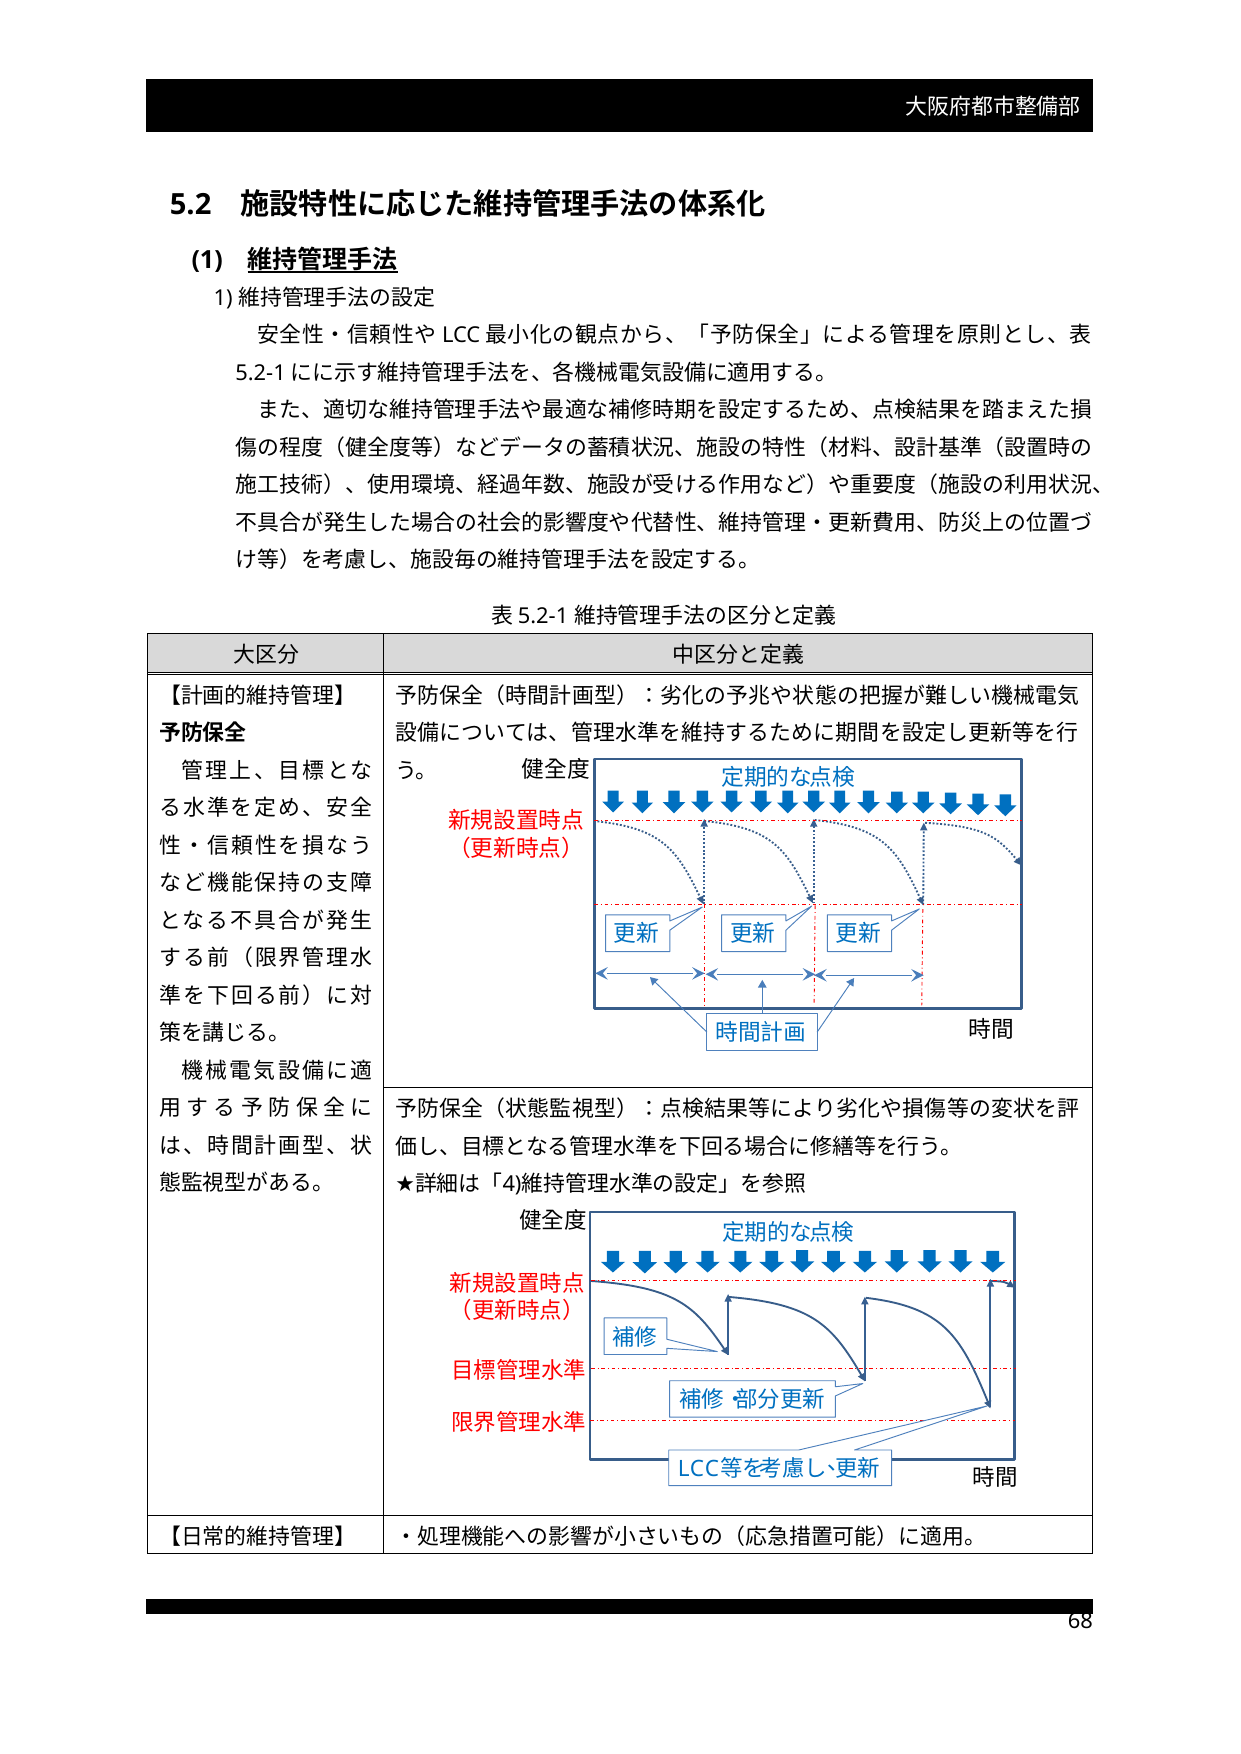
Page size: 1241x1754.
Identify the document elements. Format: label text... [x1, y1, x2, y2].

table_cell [384, 1516, 1092, 1553]
table_cell 予防保全（状態監視型）：点検結果等により劣化や損傷等の変状を評価し、目標となる管理水準を下回る場合に修繕等を行う。 ★詳細は「4)維持管理水準の設定」を参照 [384, 1088, 1092, 1515]
table_header 中区分と定義 [384, 634, 1092, 672]
table_cell 【計画的維持管理】 予防保全 管理上、目標となる水準を定め、安全性・信頼性を損なうなど機能保持の支障となる不具合が発生する前（限界管理水準を下回る前）に対策を講じる。 機械電気設備に適用する予防保全には、時間計画型、状態監視型がある。 [148, 675, 383, 1515]
subtitle 維持管理手法 [191, 239, 1092, 277]
table_cell 予防保全（時間計画型）：劣化の予兆や状態の把握が難しい機械電気設備については、管理水準を維持するために期間を設定し更新等を行う。 [384, 675, 1092, 1087]
table_cell 【日常的維持管理】 事後保全 [148, 1516, 383, 1553]
subtitle 施設特性に応じた維持管理手法の体系化 [169, 164, 1092, 239]
table_header 大区分 [148, 634, 383, 672]
text 表5.2-1 維持管理手法の区分と定義 [235, 596, 1092, 633]
text 安全性・信頼性やLCC最小化の観点から、「予防保全」による管理を原則とし、表5.2-1にに示す維持管理手法を、各機械電気設備に適用する。 [235, 314, 1092, 389]
text また、適切な維持管理手法や最適な補修時期を設定するため、点検結果を踏まえた損傷の程度（健全度等）などデータの蓄積状況、施設の特性（材料、設計基準（設置時の施工技術）、使用環境、経過年数、施設が受ける作用など）や重要度（施設の利用状況、不具合が発生した場合の社会的影響度や代替性、維持管理・更新費用、防災上の位置づけ等）を考慮し、施設毎の維持管理手法を設定する。 [235, 389, 1092, 577]
text 1) 維持管理手法の設定 [213, 277, 1092, 314]
